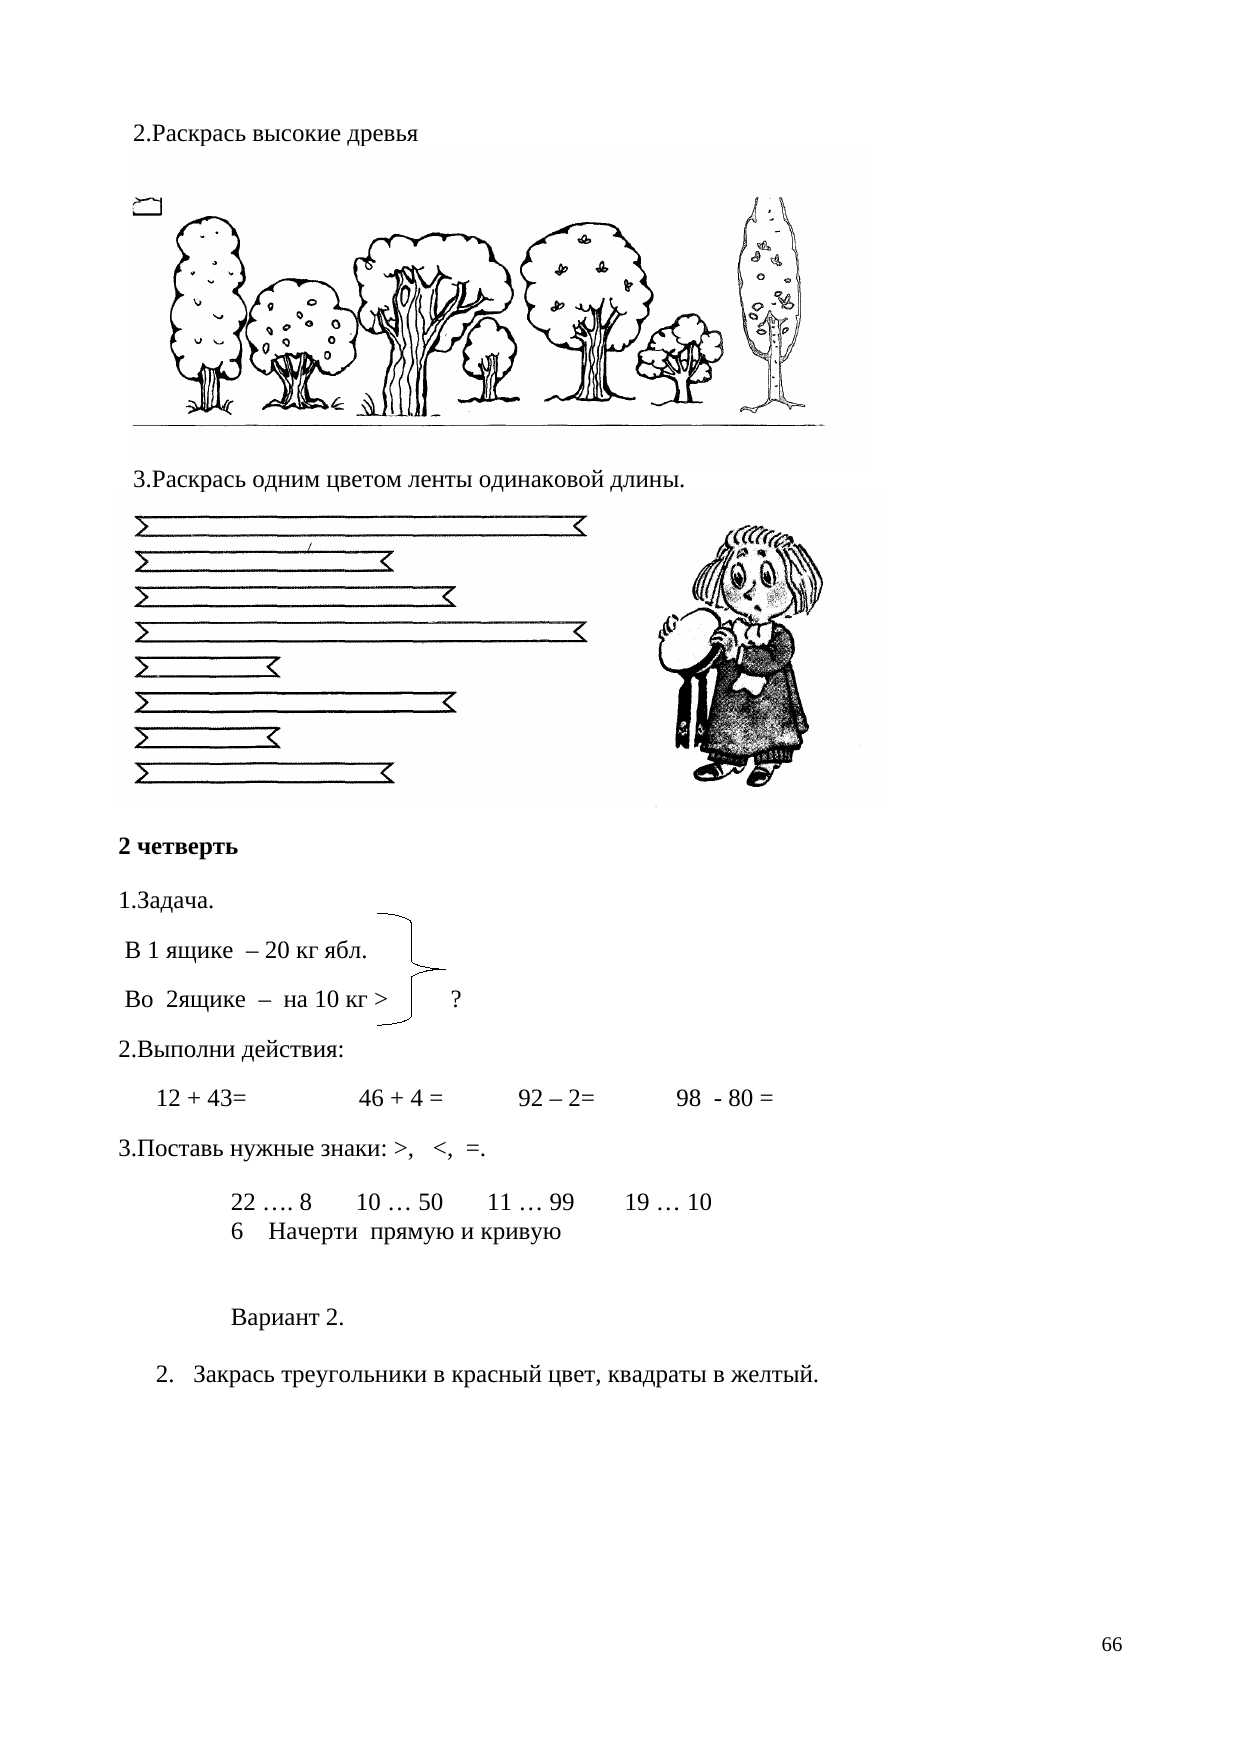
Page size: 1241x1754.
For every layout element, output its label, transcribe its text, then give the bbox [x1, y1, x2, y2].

text 12 + 43= 46 + 4 = 92 – 2= 98 - 80 = [156, 1083, 1122, 1112]
text 2.Выполни действия: [118, 1034, 1122, 1063]
text Во 2ящике – на 10 кг > ? [412, 984, 1122, 1013]
list Начерти прямую и кривую [231, 1216, 1122, 1244]
list 3.Раскрась одним цветом ленты одинаковой длины. [133, 464, 1122, 493]
picture [118, 492, 883, 807]
picture [132, 146, 868, 465]
text Во 2ящике – на 10 кг > ? [118, 984, 411, 1013]
list 22 …. 8 10 … 50 11 … 99 19 … 10 [231, 1187, 1122, 1216]
text 2 четверть [118, 831, 1122, 860]
text 1.Задача. [118, 885, 1122, 914]
text 3.Поставь нужные знаки: >, <, =. [118, 1133, 1122, 1162]
list Закрась треугольники в красный цвет, квадраты в желтый. [156, 1359, 1122, 1388]
text В 1 ящике – 20 кг ябл. [118, 935, 1122, 963]
list Вариант 2. [231, 1302, 1122, 1331]
